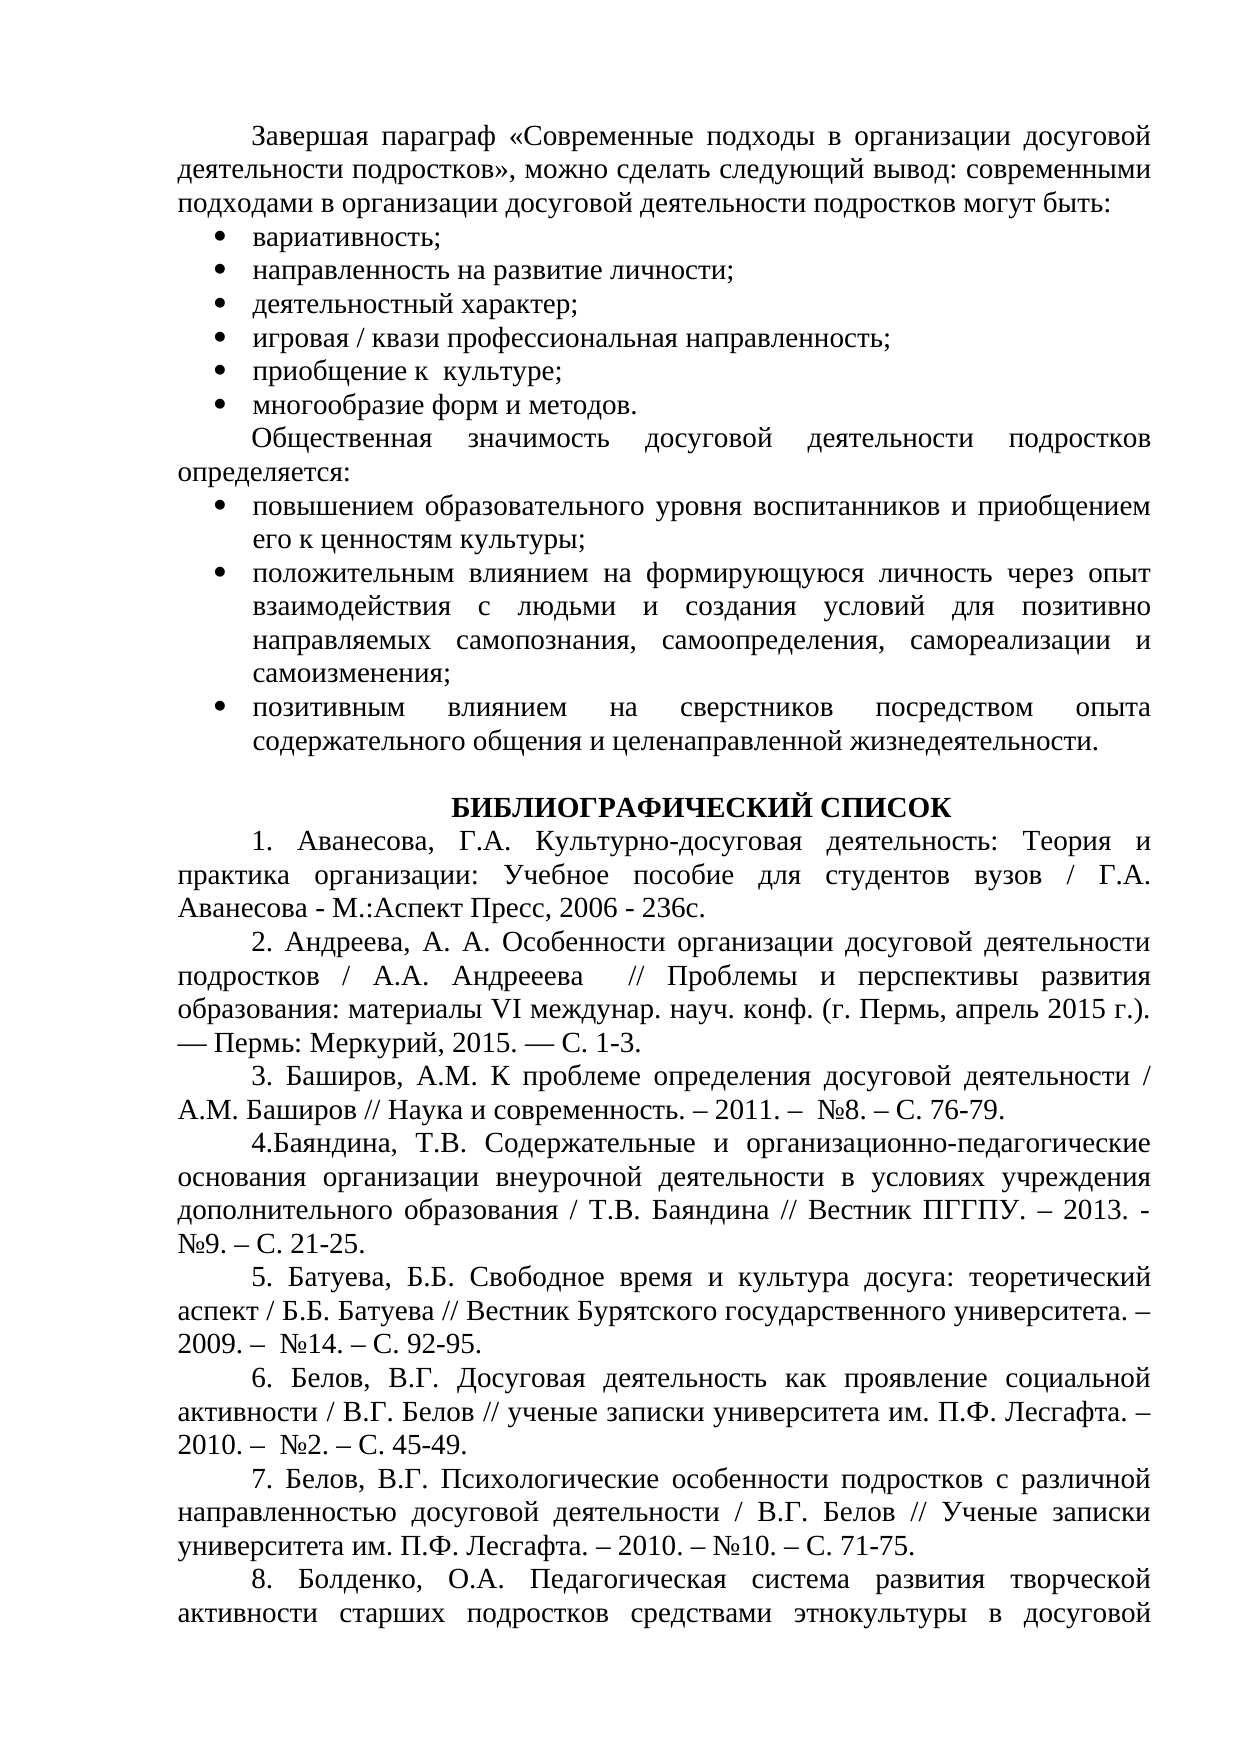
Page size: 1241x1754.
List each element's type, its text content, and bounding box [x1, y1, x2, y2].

list многообразие форм и методов. [215, 387, 1152, 421]
text 3. Баширов, А.М. К проблеме определения досуговой деятельности / А.М. Баширов // Наука и современность. – 2011. – №8. – С. 76-79. [177, 1058, 1152, 1125]
text 7. Белов, В.Г. Психологические особенности подростков с различной направленностью досуговой деятельности / В.Г. Белов // Ученые записки университета им. П.Ф. Лесгафта. – 2010. – №10. – С. 71-75. [177, 1461, 1152, 1561]
text 4.Баяндина, Т.В. Содержательные и организационно-педагогические основания организации внеурочной деятельности в условиях учреждения дополнительного образования / Т.В. Баяндина // Вестник ПГГПУ. – 2013. - №9. – С. 21-25. [177, 1125, 1152, 1259]
list вариативность; [215, 219, 1152, 252]
text 5. Батуева, Б.Б. Свободное время и культура досуга: теоретический аспект / Б.Б. Батуева // Вестник Бурятского государственного университета. – 2009. – №14. – С. 92-95. [177, 1259, 1152, 1360]
text 2. Андреева, А. А. Особенности организации досуговой деятельности подростков / А.А. Андрееева // Проблемы и перспективы развития образования: материалы VI междунар. науч. конф. (г. Пермь, апрель 2015 г.). — Пермь: Меркурий, 2015. — С. 1-3. [177, 924, 1152, 1058]
list направленность на развитие личности; [215, 252, 1152, 286]
text Завершая параграф «Современные подходы в организации досуговой деятельности подростков», можно сделать следующий вывод: современными подходами в организации досуговой деятельности подростков могут быть: [177, 118, 1152, 219]
list позитивным влиянием на сверстников посредством опыта содержательного общения и целенаправленной жизнедеятельности. [215, 689, 1152, 756]
list игровая / квази профессиональная направленность; [215, 320, 1152, 353]
text БИБЛИОГРАФИЧЕСКИЙ СПИСОК [177, 790, 1152, 823]
list положительным влиянием на формирующуюся личность через опыт взаимодействия с людьми и создания условий для позитивно направляемых самопознания, самоопределения, самореализации и самоизменения; [215, 555, 1152, 689]
list приобщение к культуре; [215, 353, 1152, 387]
list повышением образовательного уровня воспитанников и приобщением его к ценностям культуры; [215, 488, 1152, 555]
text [177, 1561, 1152, 1628]
list деятельностный характер; [215, 286, 1152, 320]
text Общественная значимость досуговой деятельности подростков определяется: [177, 421, 1152, 488]
text 1. Аванесова, Г.А. Культурно-досуговая деятельность: Теория и практика организации: Учебное пособие для студентов вузов / Г.А. Аванесова - М.:Аспект Пресс, 2006 - 236с. [177, 823, 1152, 924]
text 6. Белов, В.Г. Досуговая деятельность как проявление социальной активности / В.Г. Белов // ученые записки университета им. П.Ф. Лесгафта. – 2010. – №2. – С. 45-49. [177, 1360, 1152, 1461]
